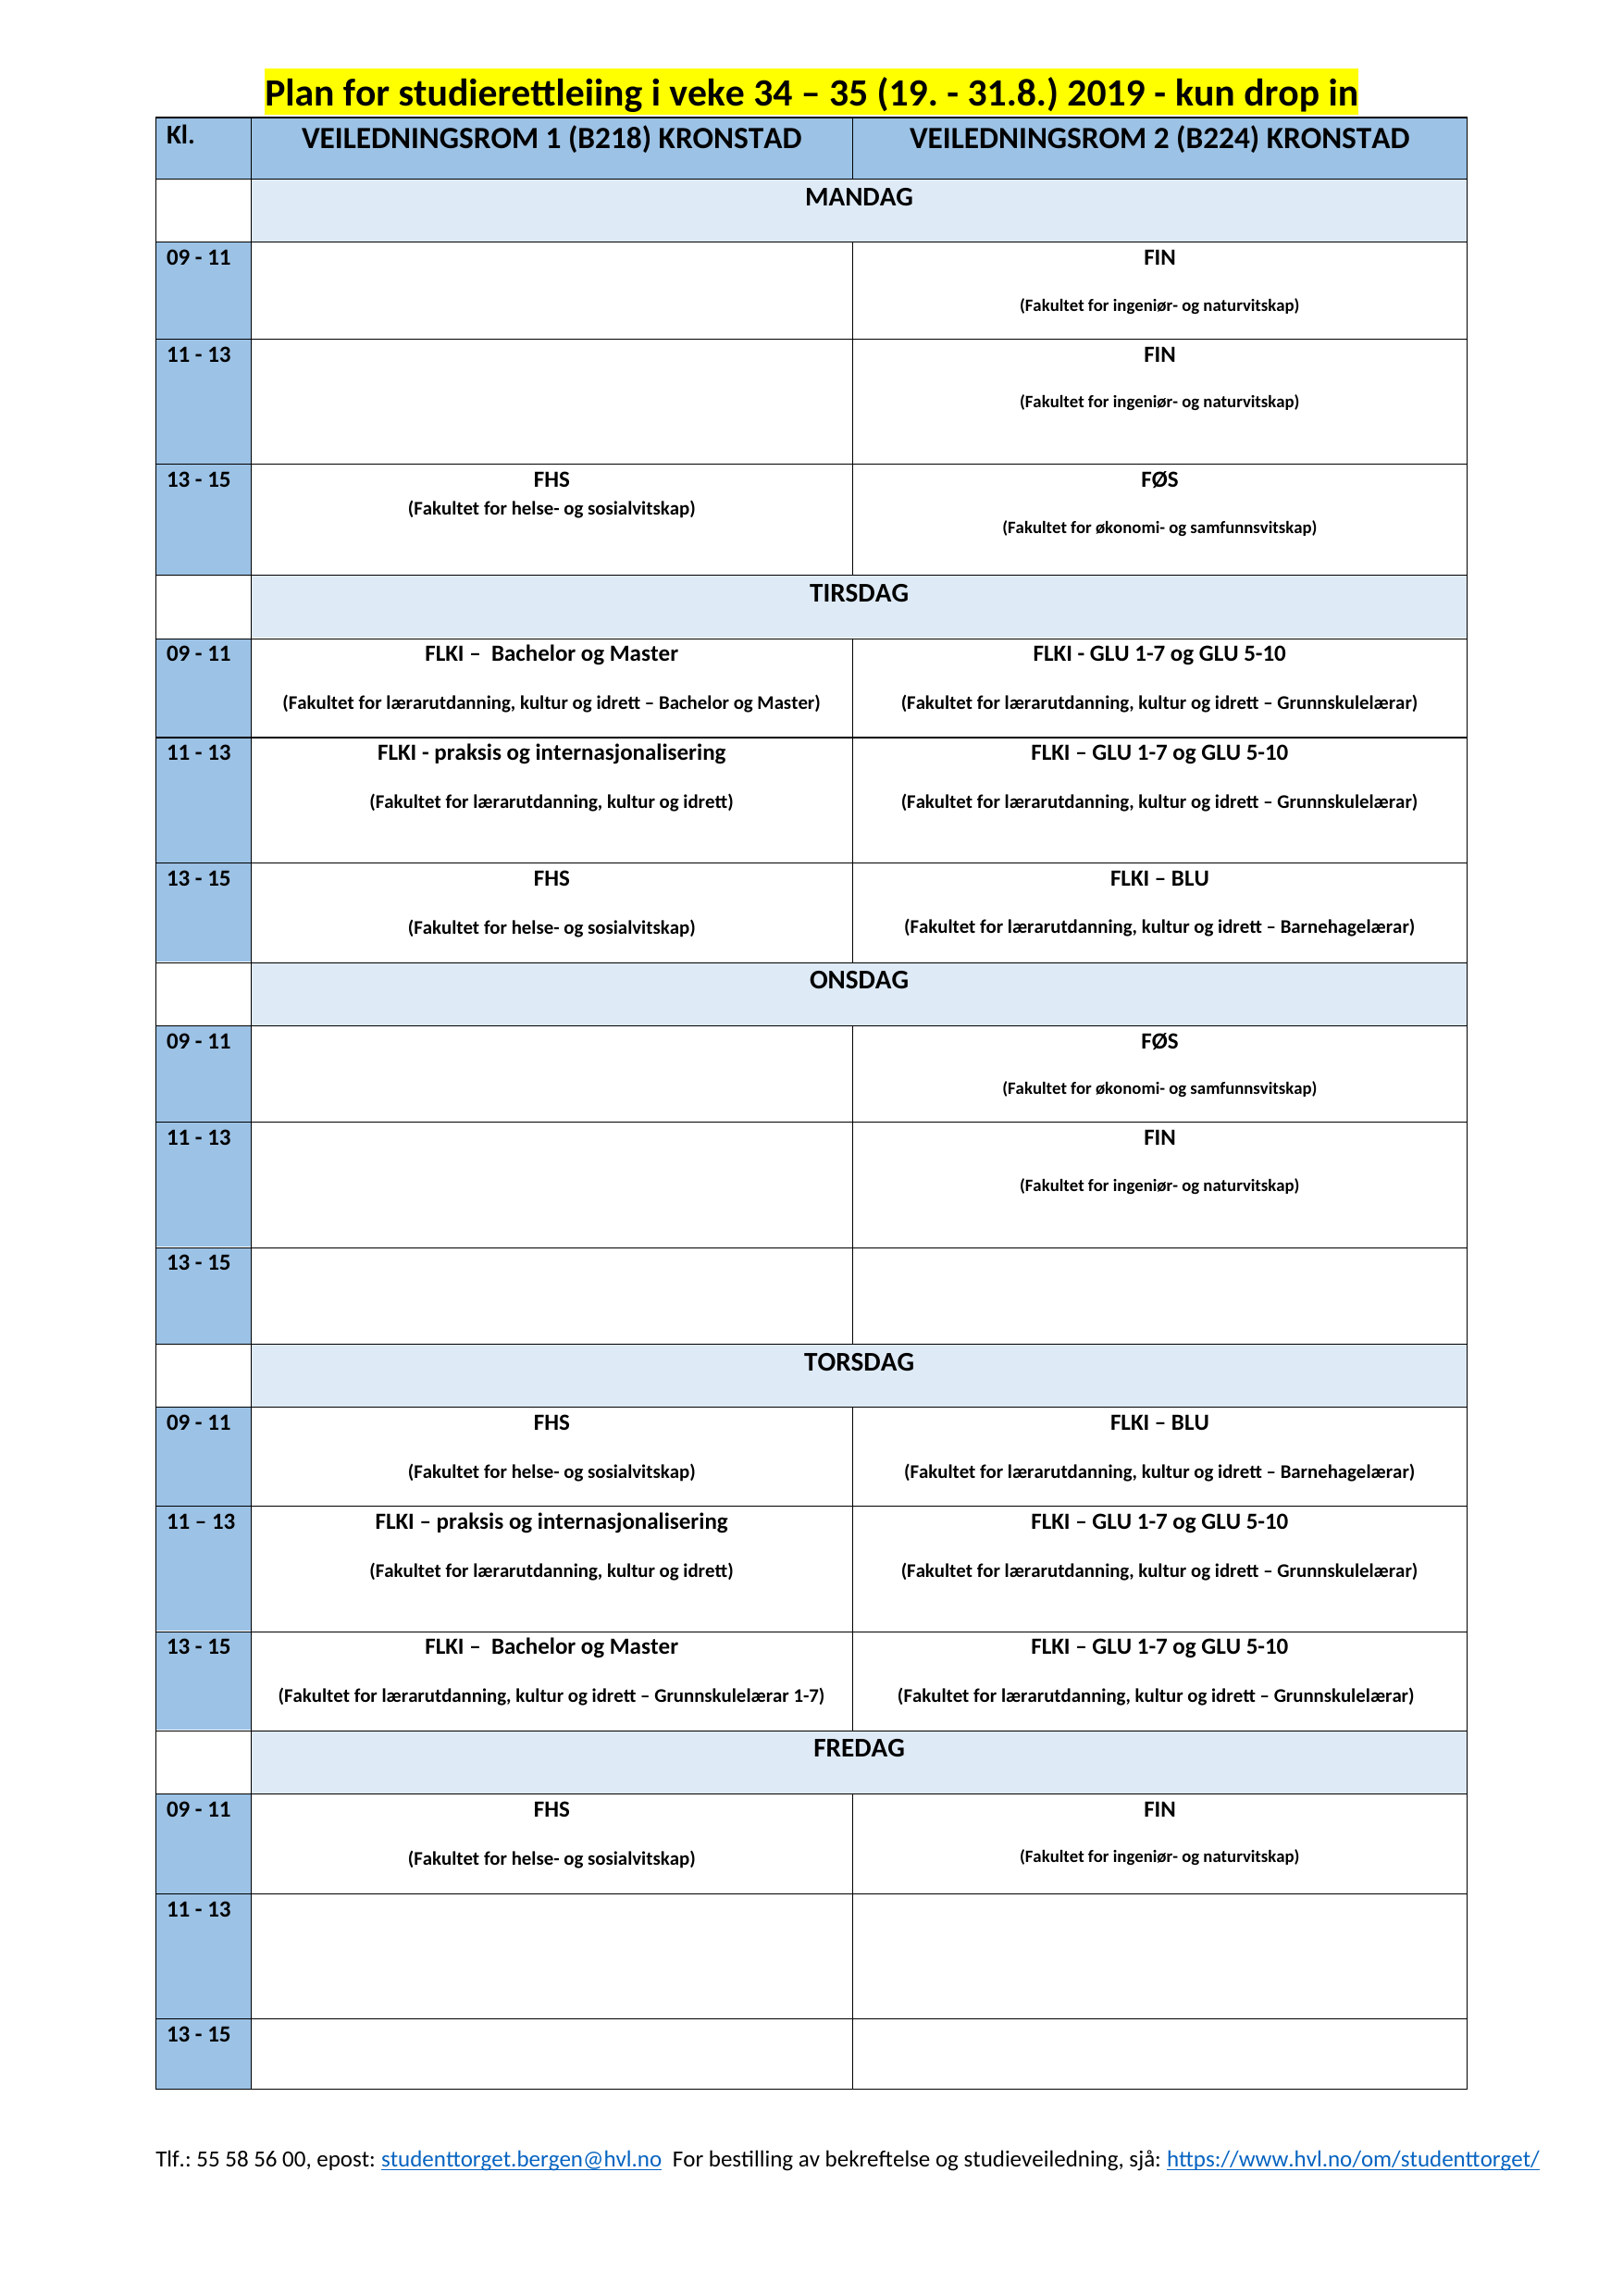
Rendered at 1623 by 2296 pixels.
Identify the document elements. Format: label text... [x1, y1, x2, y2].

table_cell FLKI – GLU 1-7 og GLU 5-10 (Fakultet for lærarutdanning, kultur og idrett – Grunnskulelærar) [853, 1507, 1467, 1631]
table_cell 13 - 15 [156, 1248, 251, 1344]
table_cell FHS (Fakultet for helse- og sosialvitskap) [252, 1794, 852, 1893]
table_cell [252, 340, 852, 464]
table_cell [853, 1894, 1467, 2018]
table_cell FLKI - praksis og internasjonalisering (Fakultet for lærarutdanning, kultur og idrett) [252, 738, 852, 863]
table_header VEILEDNINGSROM 1 (B218) KRONSTAD [252, 118, 852, 179]
table_cell [252, 1026, 852, 1122]
table_cell 11 - 13 [156, 1123, 251, 1247]
table_cell TORSDAG [252, 1345, 1467, 1407]
table_cell [252, 242, 852, 339]
table_cell FLKI – BLU (Fakultet for lærarutdanning, kultur og idrett – Barnehagelærar) [853, 863, 1467, 962]
table_cell FHS (Fakultet for helse- og sosialvitskap) [252, 465, 852, 575]
table_cell [853, 2019, 1467, 2089]
table_header Kl. [156, 118, 251, 179]
table_cell 11 – 13 [156, 1507, 251, 1631]
table_cell [156, 576, 251, 638]
table_cell FIN (Fakultet for ingeniør- og naturvitskap) [853, 340, 1467, 464]
table_cell FIN (Fakultet for ingeniør- og naturvitskap) [853, 242, 1467, 339]
table_cell 13 - 15 [156, 1632, 251, 1730]
table_cell FLKI – BLU (Fakultet for lærarutdanning, kultur og idrett – Barnehagelærar) [853, 1408, 1467, 1506]
table_cell FØS (Fakultet for økonomi- og samfunnsvitskap) [853, 465, 1467, 575]
table_cell 09 - 11 [156, 1794, 251, 1893]
table_cell [252, 1894, 852, 2018]
table_cell [156, 180, 251, 242]
table_cell 13 - 15 [156, 2019, 251, 2089]
table_cell [156, 1345, 251, 1407]
table_cell [252, 1123, 852, 1247]
table_cell FLKI – praksis og internasjonalisering (Fakultet for lærarutdanning, kultur og idrett) [252, 1507, 852, 1631]
table_cell FIN (Fakultet for ingeniør- og naturvitskap) [853, 1794, 1467, 1893]
table_header VEILEDNINGSROM 2 (B224) KRONSTAD [853, 118, 1467, 179]
table_cell 09 - 11 [156, 639, 251, 737]
table_cell 13 - 15 [156, 465, 251, 575]
table_cell [156, 1731, 251, 1793]
table_cell 11 - 13 [156, 738, 251, 863]
table_cell [252, 1248, 852, 1344]
table_cell TIRSDAG [252, 576, 1467, 638]
table_cell FLKI – Bachelor og Master (Fakultet for lærarutdanning, kultur og idrett – Bachelor og Master) [252, 639, 852, 737]
table_cell [156, 963, 251, 1025]
table_cell 09 - 11 [156, 1408, 251, 1506]
table_cell FHS (Fakultet for helse- og sosialvitskap) [252, 1408, 852, 1506]
table_cell ONSDAG [252, 963, 1467, 1025]
table_cell [252, 2019, 852, 2089]
table_cell FREDAG [252, 1731, 1467, 1793]
table_cell 13 - 15 [156, 863, 251, 962]
table_cell [853, 1248, 1467, 1344]
table_cell 11 - 13 [156, 1894, 251, 2018]
table_cell FHS (Fakultet for helse- og sosialvitskap) [252, 863, 852, 962]
table_cell 11 - 13 [156, 340, 251, 464]
table_cell MANDAG [252, 180, 1467, 242]
table_cell FLKI - GLU 1-7 og GLU 5-10 (Fakultet for lærarutdanning, kultur og idrett – Grunnskulelærar) [853, 639, 1467, 737]
table_cell FIN (Fakultet for ingeniør- og naturvitskap) [853, 1123, 1467, 1247]
table_cell FLKI – GLU 1-7 og GLU 5-10 (Fakultet for lærarutdanning, kultur og idrett – Grunnskulelærar) [853, 738, 1467, 863]
table_cell FLKI – GLU 1-7 og GLU 5-10 (Fakultet for lærarutdanning, kultur og idrett – Grunnskulelærar) [853, 1632, 1467, 1730]
table_cell FØS (Fakultet for økonomi- og samfunnsvitskap) [853, 1026, 1467, 1122]
table_cell 09 - 11 [156, 242, 251, 339]
table_cell 09 - 11 [156, 1026, 251, 1122]
table_cell FLKI – Bachelor og Master (Fakultet for lærarutdanning, kultur og idrett – Grunnskulelærar 1-7) [252, 1632, 852, 1730]
